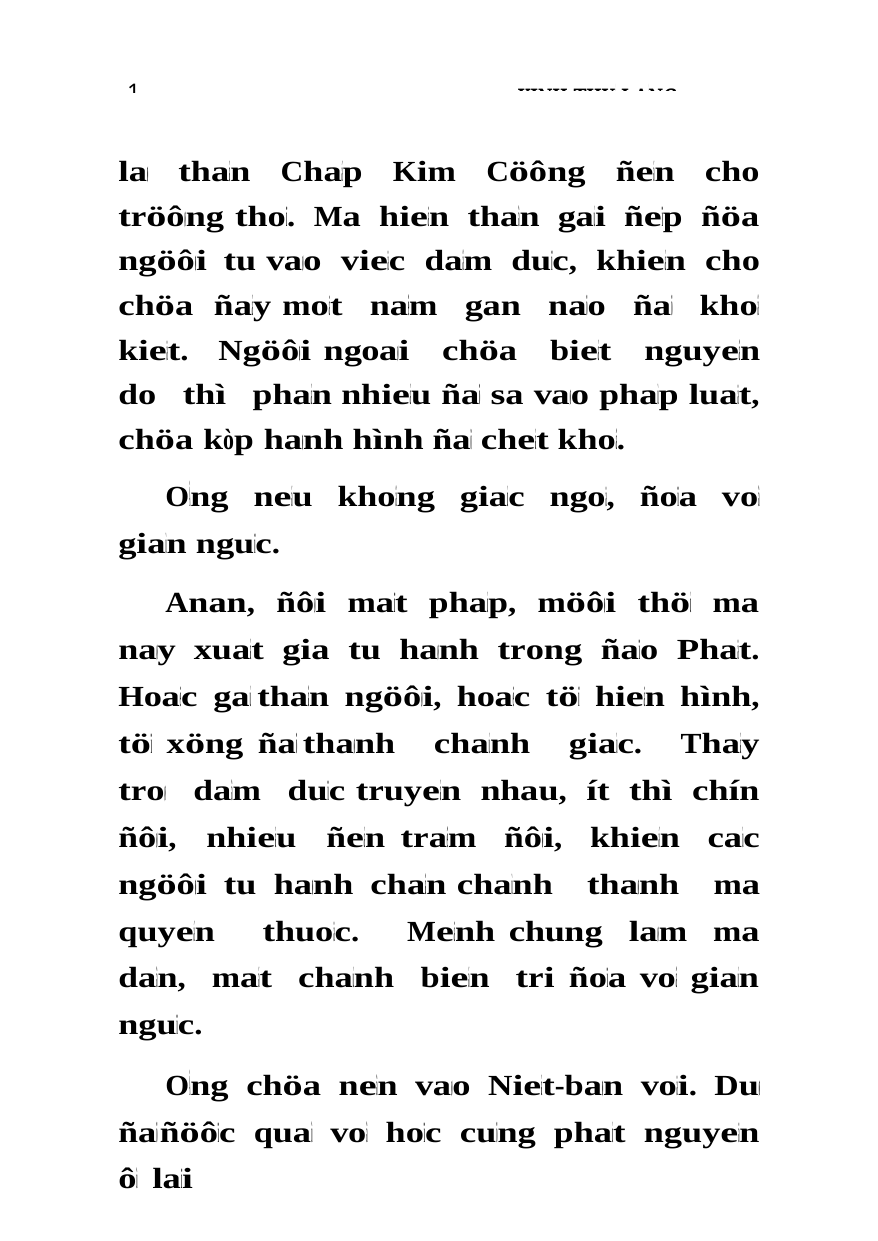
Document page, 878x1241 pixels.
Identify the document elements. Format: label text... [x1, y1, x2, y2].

text OÂng neáu khoâng giaùc ngoä, ñoïa voâ giaùn nguïc. [118, 479, 759, 559]
text laø thaàn Chaáp Kim Cöông ñeán cho tröôøng thoï. Ma hieän thaân gaùi ñeïp ñöa ngöôøi tu vaøo vieäc daâm duïc, khieán cho chöa ñaày moät naêm gan naõo ñaõ khoâ kieät. Ngöôøi ngoaøi chöa bieát nguyeân do thì phaàn nhieàu ñaõ sa vaøo phaùp luaät, chöa kòp haønh hình ñaõ cheát khoâ. [118, 154, 760, 455]
text OÂng chöa neân vaøo Nieát-baøn voäi. Duø ñaõ ñöôïc quaû voâ hoïc cuõng phaùt nguyeän ôû laïi [118, 1068, 760, 1195]
text Anan, ñôøi maït phaùp, möôøi thöù ma naøy xuaát gia tu haønh trong ñaïo Phaät. Hoaëc gaù thaân ngöôøi, hoaëc töï hieän hình, töï xöng ñaõ thaønh chaùnh giaùc. Thaày troø daâm duïc truyeàn nhau, ít thì chín ñôøi, nhieàu ñeán traêm ñôøi, khieán caùc ngöôøi tu haønh chaân chaùnh thaønh ma quyeán thuoäc. Meänh chung laøm ma daân, maát chaùnh bieán tri ñoïa voâ giaùn nguïc. [118, 586, 760, 1041]
